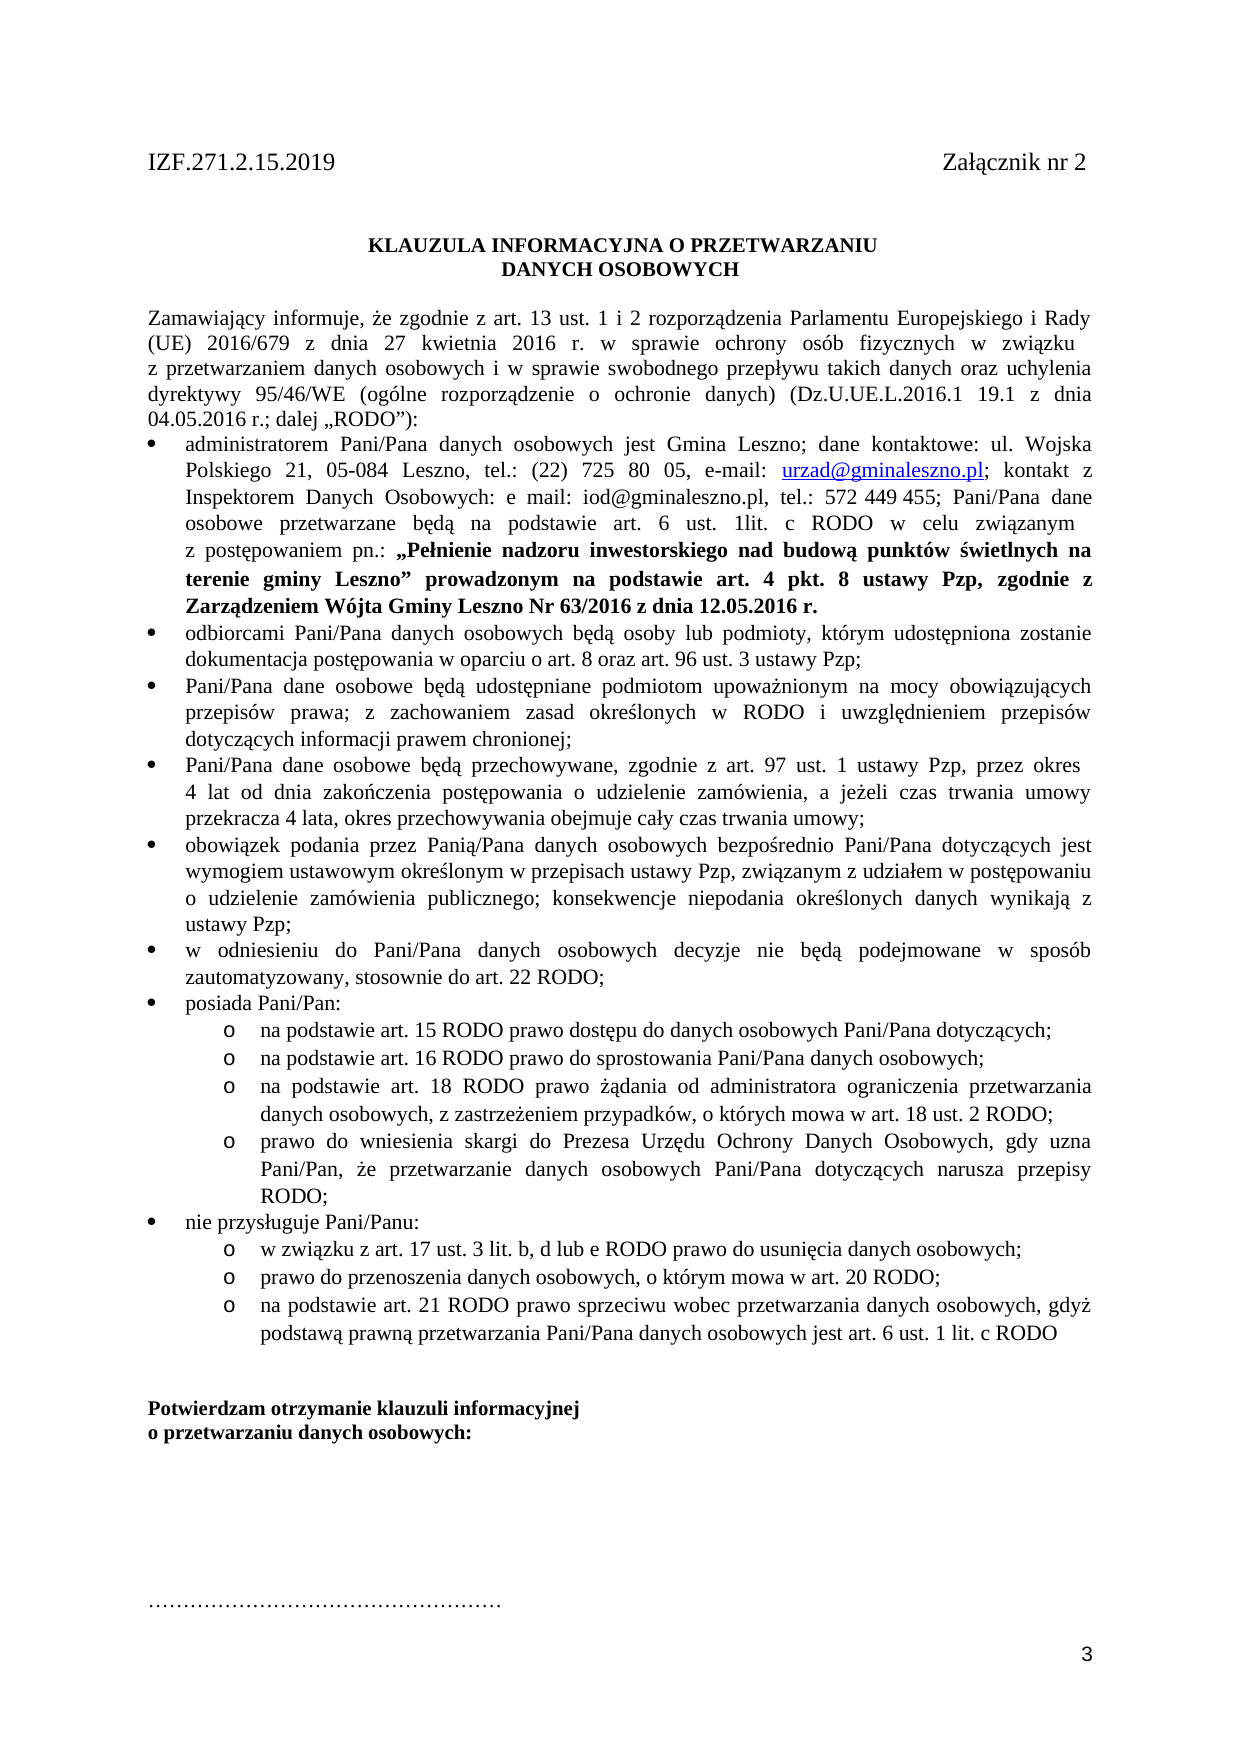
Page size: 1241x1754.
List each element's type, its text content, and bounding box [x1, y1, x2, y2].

list na podstawie art. 15 RODO prawo dostępu do danych osobowych Pani/Pana dotyczących; [223, 1017, 1093, 1044]
text IZF.271.2.15.2019 Załącznik nr 2 [148, 147, 1093, 175]
text Potwierdzam otrzymanie klauzuli informacyjnej [148, 1396, 1093, 1420]
list odbiorcami Pani/Pana danych osobowych będą osoby lub podmioty, którym udostępniona zostanie dokumentacja postępowania w oparciu o art. 8 oraz art. 96 ust. 3 ustawy Pzp; [148, 620, 1093, 672]
list prawo do przenoszenia danych osobowych, o którym mowa w art. 20 RODO; [223, 1264, 1093, 1291]
text KLAUZULA INFORMACYJNA O PRZETWARZANIU DANYCH OSOBOWYCH [148, 233, 1093, 281]
list administratorem Pani/Pana danych osobowych jest Gmina Leszno; dane kontaktowe: ul. Wojska Polskiego 21, 05-084 Leszno, tel.: (22) 725 80 05, e-mail: urzad@gminaleszno.pl; kontakt z Inspektorem Danych Osobowych: e mail: iod@gminaleszno.pl, tel.: 572 449 455; Pani/Pana dane osobowe przetwarzane będą na podstawie art. 6 ust. 1lit. c RODO w celu związanym z postępowaniem pn.: „Pełnienie nadzoru inwestorskiego nad budową punktów świetlnych na terenie gminy Leszno” prowadzonym na podstawie art. 4 pkt. 8 ustawy Pzp, zgodnie z Zarządzeniem Wójta Gminy Leszno Nr 63/2016 z dnia 12.05.2016 r. [148, 431, 1093, 619]
list na podstawie art. 18 RODO prawo żądania od administratora ograniczenia przetwarzania danych osobowych, z zastrzeżeniem przypadków, o których mowa w art. 18 ust. 2 RODO; [223, 1073, 1093, 1127]
text o przetwarzaniu danych osobowych: [148, 1420, 1093, 1444]
list w odniesieniu do Pani/Pana danych osobowych decyzje nie będą podejmowane w sposób zautomatyzowany, stosownie do art. 22 RODO; [148, 937, 1093, 989]
list Pani/Pana dane osobowe będą udostępniane podmiotom upoważnionym na mocy obowiązujących przepisów prawa; z zachowaniem zasad określonych w RODO i uwzględnieniem przepisów dotyczących informacji prawem chronionej; [148, 673, 1093, 751]
list posiada Pani/Pan: [148, 990, 1093, 1016]
list na podstawie art. 21 RODO prawo sprzeciwu wobec przetwarzania danych osobowych, gdyż podstawą prawną przetwarzania Pani/Pana danych osobowych jest art. 6 ust. 1 lit. c RODO [223, 1292, 1093, 1345]
text …………………………………………… [148, 1588, 1093, 1612]
list na podstawie art. 16 RODO prawo do sprostowania Pani/Pana danych osobowych; [223, 1045, 1093, 1072]
list obowiązek podania przez Panią/Pana danych osobowych bezpośrednio Pani/Pana dotyczących jest wymogiem ustawowym określonym w przepisach ustawy Pzp, związanym z udziałem w postępowaniu o udzielenie zamówienia publicznego; konsekwencje niepodania określonych danych wynikają z ustawy Pzp; [148, 832, 1093, 936]
list w związku z art. 17 ust. 3 lit. b, d lub e RODO prawo do usunięcia danych osobowych; [223, 1236, 1093, 1262]
list prawo do wniesienia skargi do Prezesa Urzędu Ochrony Danych Osobowych, gdy uzna Pani/Pan, że przetwarzanie danych osobowych Pani/Pana dotyczących narusza przepisy RODO; [223, 1128, 1093, 1208]
list nie przysługuje Pani/Panu: [148, 1209, 1093, 1234]
list Pani/Pana dane osobowe będą przechowywane, zgodnie z art. 97 ust. 1 ustawy Pzp, przez okres 4 lat od dnia zakończenia postępowania o udzielenie zamówienia, a jeżeli czas trwania umowy przekracza 4 lata, okres przechowywania obejmuje cały czas trwania umowy; [148, 752, 1093, 830]
text Zamawiający informuje, że zgodnie z art. 13 ust. 1 i 2 rozporządzenia Parlamentu Europejskiego i Rady (UE) 2016/679 z dnia 27 kwietnia 2016 r. w sprawie ochrony osób fizycznych w związku z przetwarzaniem danych osobowych i w sprawie swobodnego przepływu takich danych oraz uchylenia dyrektywy 95/46/WE (ogólne rozporządzenie o ochronie danych) (Dz.U.UE.L.2016.1 19.1 z dnia 04.05.2016 r.; dalej „RODO”): [148, 305, 1093, 431]
